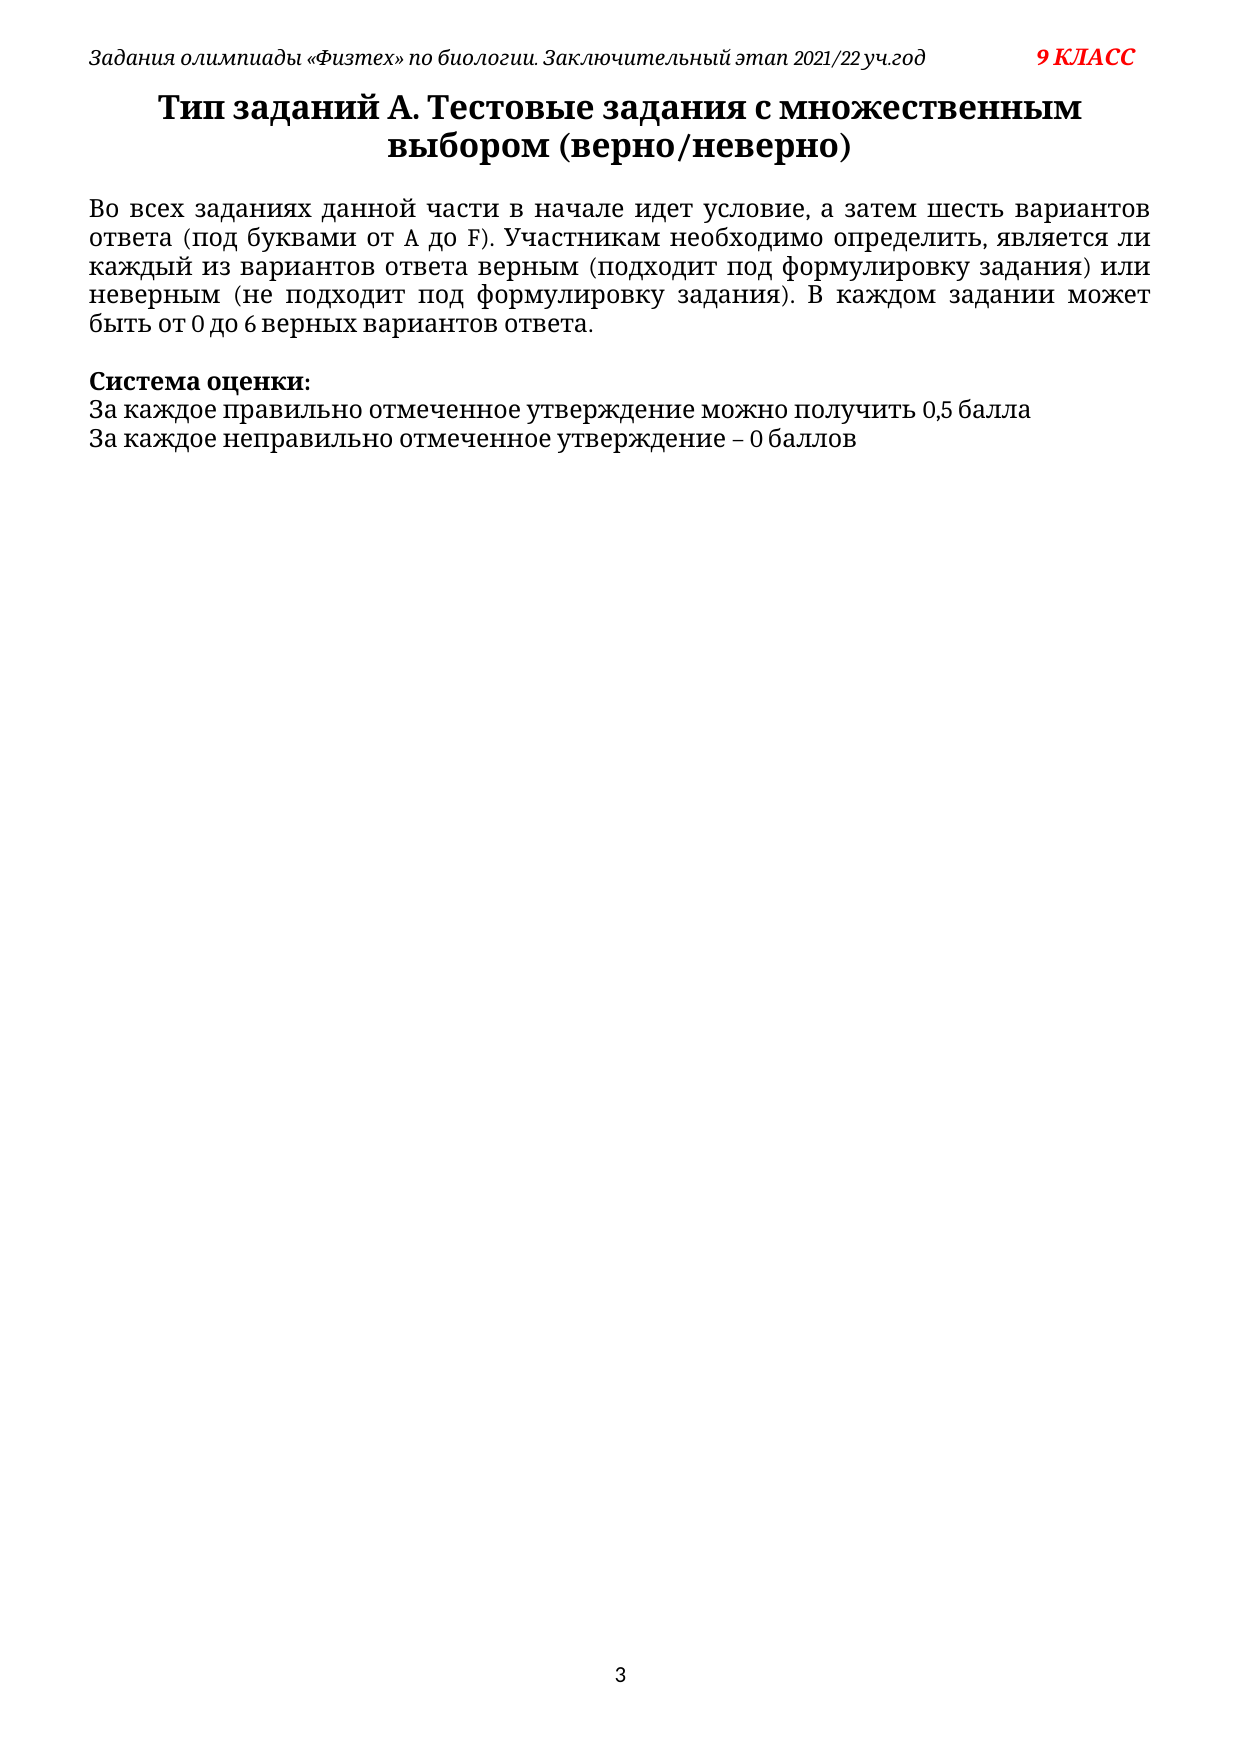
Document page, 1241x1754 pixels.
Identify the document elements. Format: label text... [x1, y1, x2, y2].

text За каждое неправильно отмеченное утверждение – 0 баллов [89, 425, 1152, 454]
text За каждое правильно отмеченное утверждение можно получить 0,5 балла [89, 396, 1152, 425]
text Система оценки: [89, 367, 1152, 396]
text Во всех заданиях данной части в начале идет условие, а затем шесть вариантов ответа (под буквами от A до F). Участникам необходимо определить, является ли каждый из вариантов ответа верным (подходит под формулировку задания) или неверным (не подходит под формулировку задания). В каждом задании может быть от 0 до 6 верных вариантов ответа. [89, 195, 1152, 339]
text Тип заданий А. Тестовые задания с множественным выбором (верно/неверно) [89, 89, 1152, 166]
